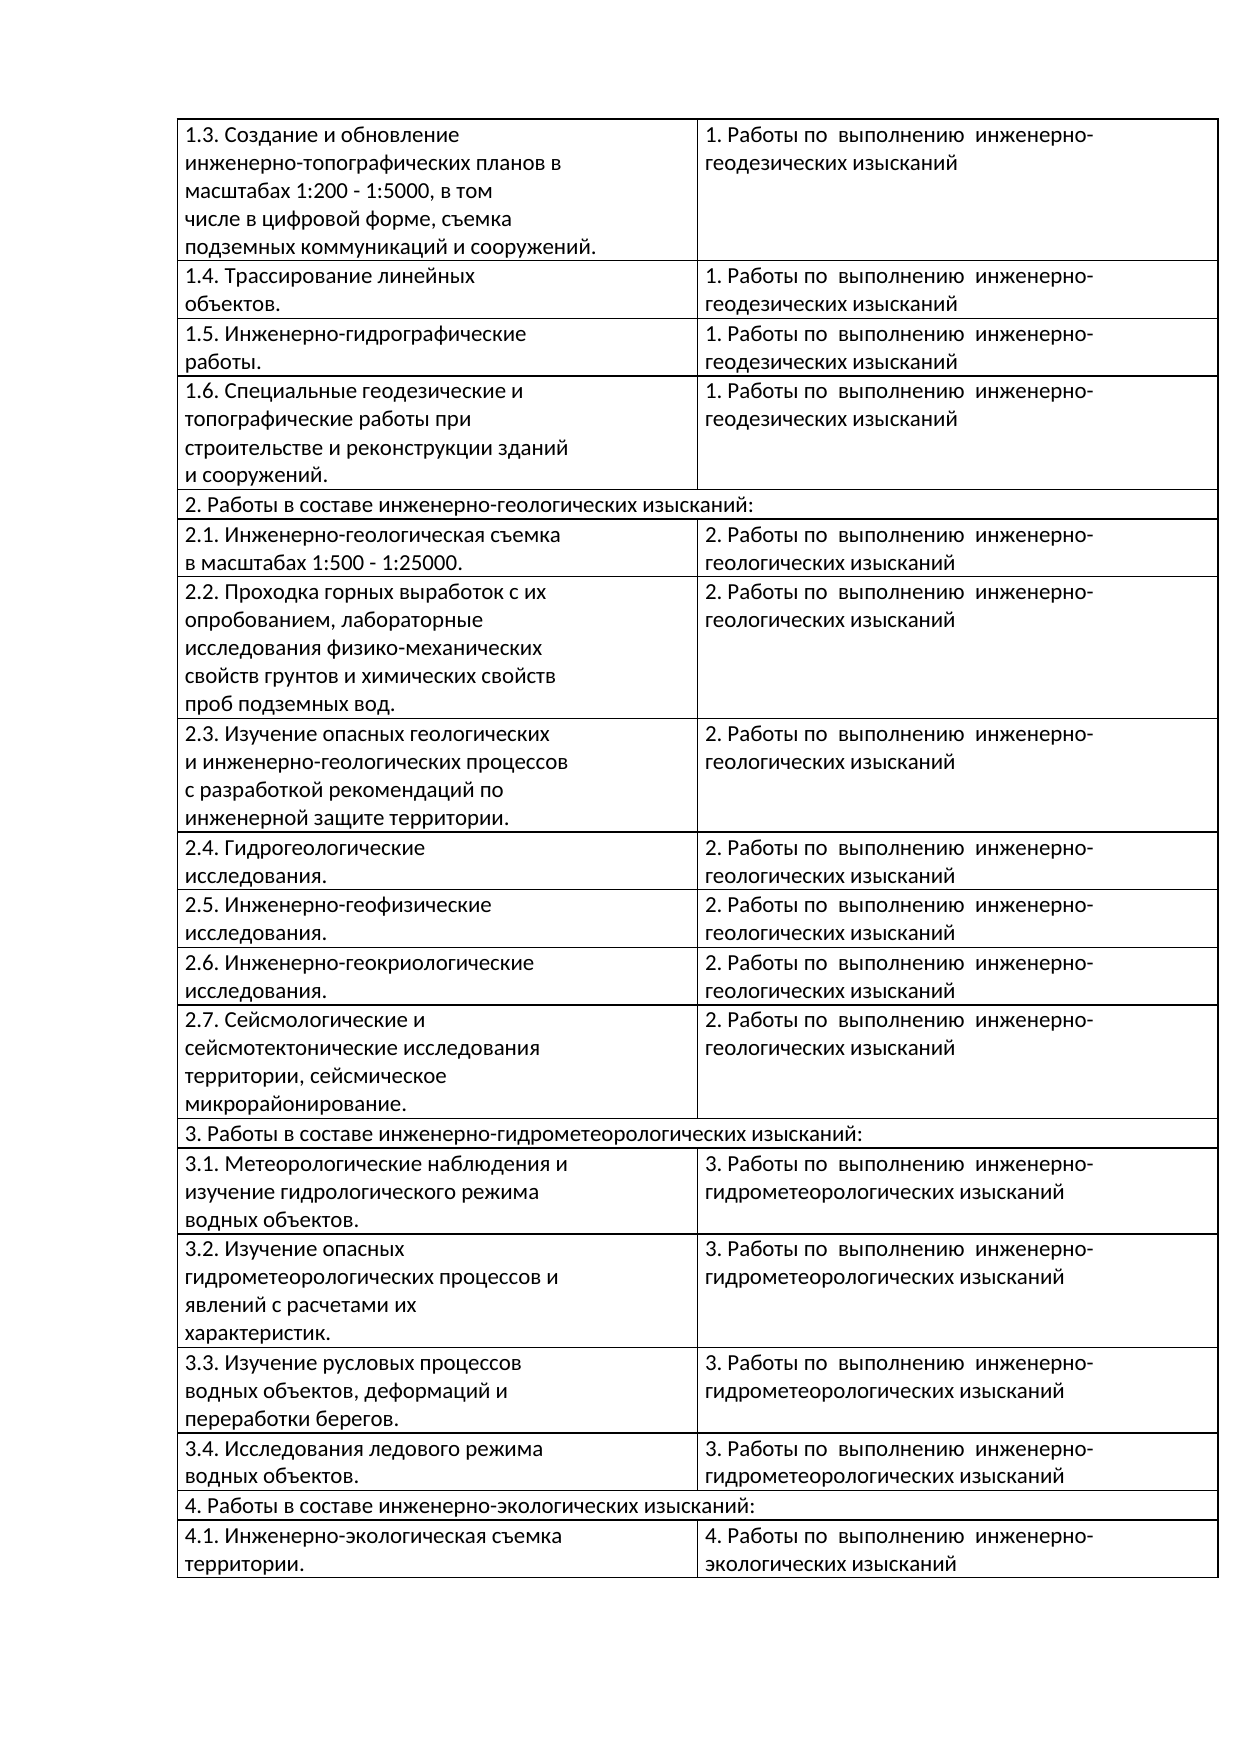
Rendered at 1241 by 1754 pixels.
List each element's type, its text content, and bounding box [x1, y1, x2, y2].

table_cell 3.1. Метеорологические наблюдения и изучение гидрологического режима водных объектов. [178, 1149, 697, 1233]
table_cell 2. Работы по выполнению инженерно- геологических изысканий [698, 833, 1217, 889]
table_cell 1. Работы по выполнению инженерно- геодезических изысканий [698, 319, 1217, 375]
table_cell 2. Работы по выполнению инженерно- геологических изысканий [698, 577, 1217, 717]
table_cell 3. Работы по выполнению инженерно- гидрометеорологических изысканий [698, 1348, 1217, 1432]
table_cell 2.5. Инженерно-геофизические исследования. [178, 890, 697, 946]
table_cell 2.6. Инженерно-геокриологические исследования. [178, 948, 697, 1004]
table_cell 2.1. Инженерно-геологическая съемка в масштабах 1:500 - 1:25000. [178, 520, 697, 576]
table_cell 1.3. Создание и обновление инженерно-топографических планов в масштабах 1:200 - 1:5000, в том числе в цифровой форме, съемка подземных коммуникаций и сооружений. [178, 120, 697, 260]
table_cell 2. Работы по выполнению инженерно- геологических изысканий [698, 948, 1217, 1004]
table_cell 2. Работы по выполнению инженерно- геологических изысканий [698, 1006, 1217, 1118]
table_cell 3. Работы по выполнению инженерно- гидрометеорологических изысканий [698, 1434, 1217, 1490]
table_cell 2. Работы по выполнению инженерно- геологических изысканий [698, 520, 1217, 576]
table_cell 1.6. Специальные геодезические и топографические работы при строительстве и реконструкции зданий и сооружений. [178, 377, 697, 489]
table_cell 3.4. Исследования ледового режима водных объектов. [178, 1434, 697, 1490]
table_cell 2. Работы по выполнению инженерно- геологических изысканий [698, 719, 1217, 831]
table_cell 4.1. Инженерно-экологическая съемка территории. [178, 1521, 697, 1577]
table_cell 1. Работы по выполнению инженерно- геодезических изысканий [698, 261, 1217, 317]
table_cell 2.3. Изучение опасных геологических и инженерно-геологических процессов с разработкой рекомендаций по инженерной защите территории. [178, 719, 697, 831]
table_cell 2.2. Проходка горных выработок с их опробованием, лабораторные исследования физико-механических свойств грунтов и химических свойств проб подземных вод. [178, 577, 697, 717]
table_cell 3. Работы по выполнению инженерно- гидрометеорологических изысканий [698, 1149, 1217, 1233]
table_cell 1.4. Трассирование линейных объектов. [178, 261, 697, 317]
table_cell 4. Работы в составе инженерно-экологических изысканий: [178, 1491, 1217, 1519]
table_cell 2. Работы по выполнению инженерно- геологических изысканий [698, 890, 1217, 946]
table_cell 3. Работы в составе инженерно-гидрометеорологических изысканий: [178, 1119, 1217, 1147]
table_cell 1. Работы по выполнению инженерно- геодезических изысканий [698, 377, 1217, 489]
table_cell 3.3. Изучение русловых процессов водных объектов, деформаций и переработки берегов. [178, 1348, 697, 1432]
table_cell 2.4. Гидрогеологические исследования. [178, 833, 697, 889]
table_cell 3. Работы по выполнению инженерно- гидрометеорологических изысканий [698, 1235, 1217, 1346]
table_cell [698, 1521, 1217, 1577]
table_cell 2. Работы в составе инженерно-геологических изысканий: [178, 490, 1217, 518]
table_cell 1.5. Инженерно-гидрографические работы. [178, 319, 697, 375]
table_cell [698, 120, 1217, 260]
table_cell 2.7. Сейсмологические и сейсмотектонические исследования территории, сейсмическое микрорайонирование. [178, 1006, 697, 1118]
table_cell 3.2. Изучение опасных гидрометеорологических процессов и явлений с расчетами их характеристик. [178, 1235, 697, 1346]
